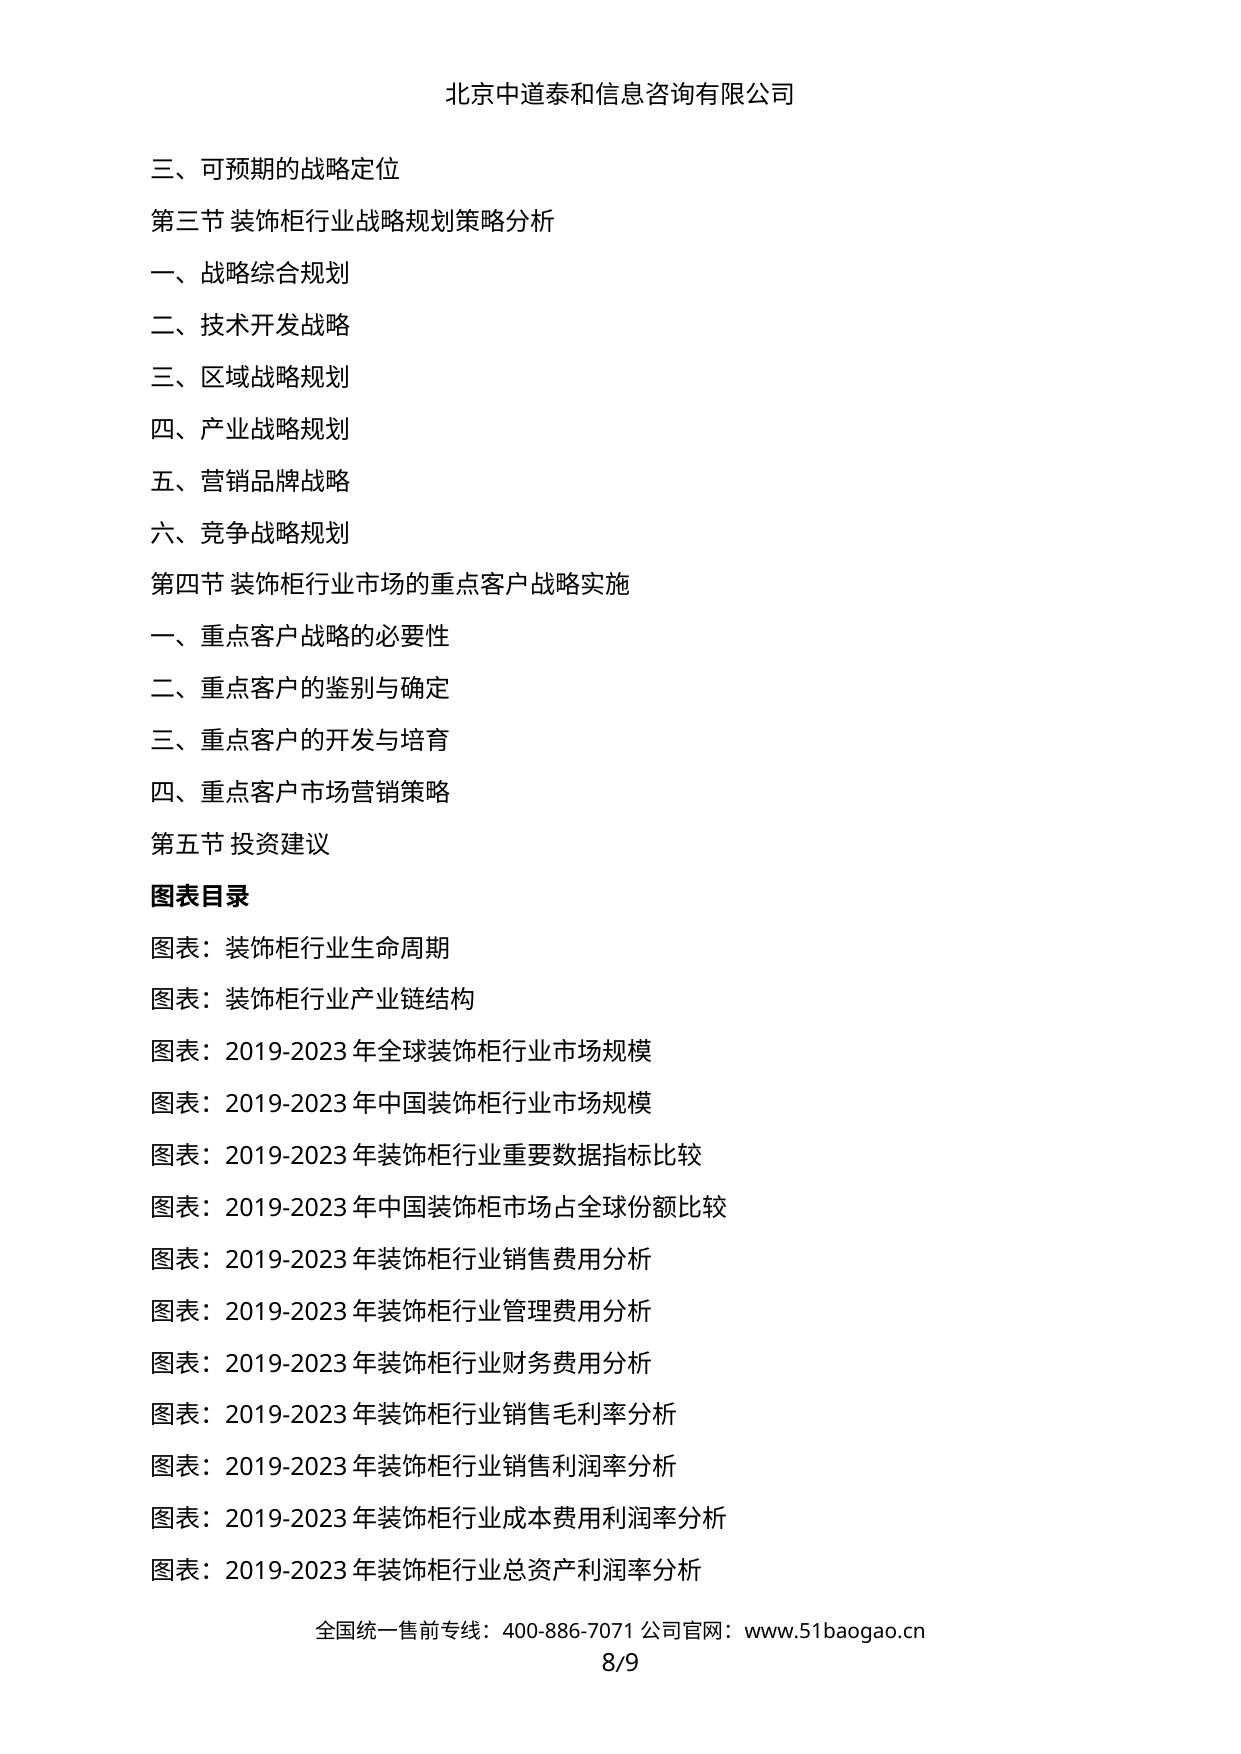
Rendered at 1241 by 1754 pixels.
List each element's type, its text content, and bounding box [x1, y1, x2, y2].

text 一、战略综合规划 [150, 254, 1090, 290]
text 第四节 装饰柜行业市场的重点客户战略实施 [150, 565, 1090, 601]
text 三、区域战略规划 [150, 357, 1090, 394]
text 图表：2019-2023年装饰柜行业管理费用分析 [150, 1291, 1090, 1327]
text 图表：2019-2023年装饰柜行业财务费用分析 [150, 1343, 1090, 1379]
text 第五节 投资建议 [150, 824, 1090, 861]
text 三、可预期的战略定位 [150, 150, 1090, 186]
text 图表：2019-2023年装饰柜行业销售费用分析 [150, 1239, 1090, 1276]
text 三、重点客户的开发与培育 [150, 721, 1090, 757]
text 图表：2019-2023年全球装饰柜行业市场规模 [150, 1032, 1090, 1068]
text 图表：2019-2023年中国装饰柜行业市场规模 [150, 1084, 1090, 1120]
text 图表：2019-2023年装饰柜行业重要数据指标比较 [150, 1136, 1090, 1172]
text 图表目录 [150, 876, 1090, 912]
text 二、重点客户的鉴别与确定 [150, 669, 1090, 705]
text 图表：装饰柜行业产业链结构 [150, 980, 1090, 1016]
text 图表：2019-2023年装饰柜行业成本费用利润率分析 [150, 1499, 1090, 1535]
text 图表：2019-2023年装饰柜行业销售利润率分析 [150, 1447, 1090, 1483]
text 五、营销品牌战略 [150, 461, 1090, 497]
text 图表：装饰柜行业生命周期 [150, 928, 1090, 964]
text 六、竞争战略规划 [150, 513, 1090, 549]
text 一、重点客户战略的必要性 [150, 617, 1090, 653]
text 图表：2019-2023年装饰柜行业总资产利润率分析 [150, 1551, 1090, 1587]
text 图表：2019-2023年中国装饰柜市场占全球份额比较 [150, 1187, 1090, 1224]
text 四、产业战略规划 [150, 409, 1090, 446]
text 二、技术开发战略 [150, 306, 1090, 342]
text 第三节 装饰柜行业战略规划策略分析 [150, 202, 1090, 238]
text 图表：2019-2023年装饰柜行业销售毛利率分析 [150, 1395, 1090, 1431]
text 四、重点客户市场营销策略 [150, 772, 1090, 809]
